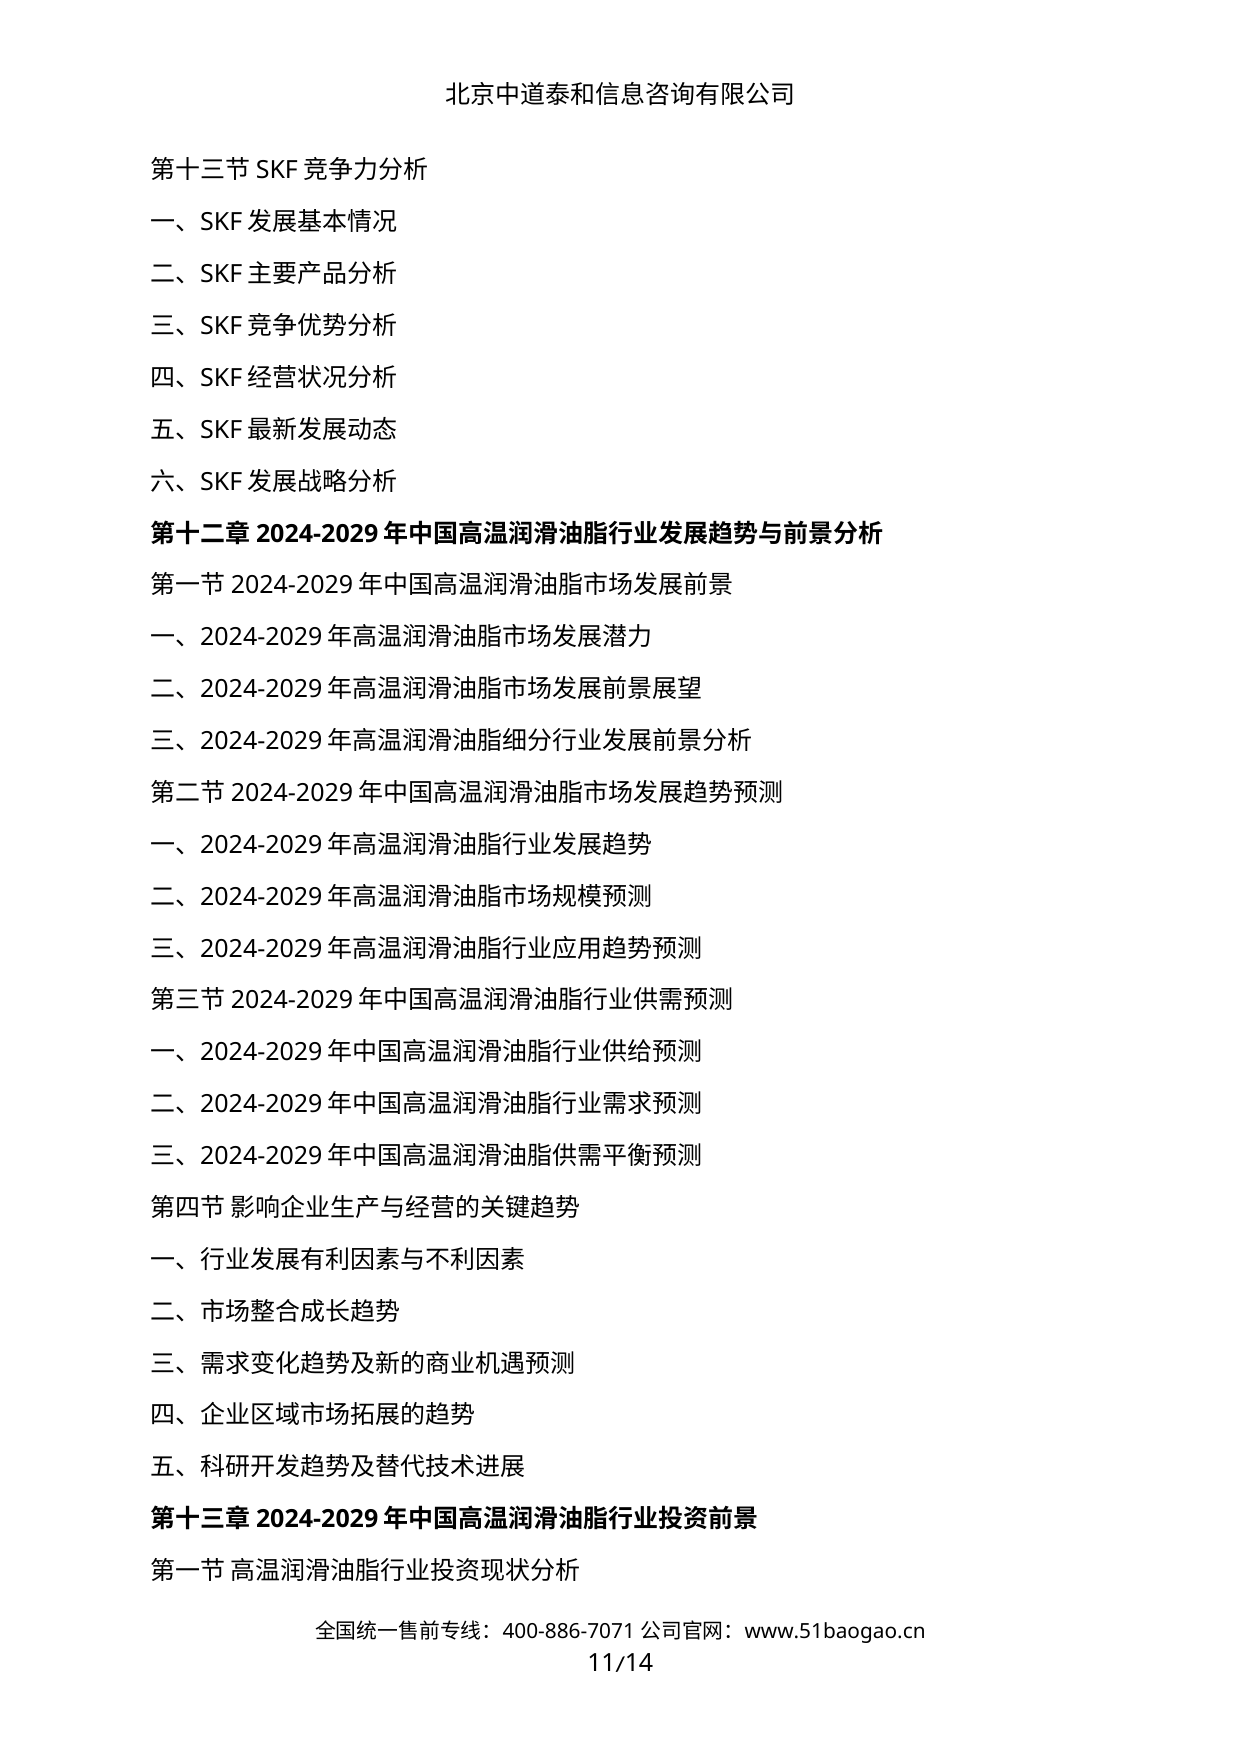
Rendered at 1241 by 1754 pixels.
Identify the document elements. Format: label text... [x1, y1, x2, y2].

text 二、2024-2029年高温润滑油脂市场规模预测 [150, 876, 1090, 912]
text 六、SKF发展战略分析 [150, 461, 1090, 497]
text 三、需求变化趋势及新的商业机遇预测 [150, 1343, 1090, 1379]
text 二、2024-2029年中国高温润滑油脂行业需求预测 [150, 1084, 1090, 1120]
text 三、SKF竞争优势分析 [150, 306, 1090, 342]
text 第十二章 2024-2029年中国高温润滑油脂行业发展趋势与前景分析 [150, 513, 1090, 549]
text 一、2024-2029年高温润滑油脂市场发展潜力 [150, 617, 1090, 653]
text 一、SKF发展基本情况 [150, 202, 1090, 238]
text 五、SKF最新发展动态 [150, 409, 1090, 446]
text 一、2024-2029年中国高温润滑油脂行业供给预测 [150, 1032, 1090, 1068]
text 一、2024-2029年高温润滑油脂行业发展趋势 [150, 824, 1090, 861]
text 第十三章 2024-2029年中国高温润滑油脂行业投资前景 [150, 1499, 1090, 1535]
text 二、2024-2029年高温润滑油脂市场发展前景展望 [150, 669, 1090, 705]
text 第一节 2024-2029年中国高温润滑油脂市场发展前景 [150, 565, 1090, 601]
text 第十三节 SKF竞争力分析 [150, 150, 1090, 186]
text 第四节 影响企业生产与经营的关键趋势 [150, 1187, 1090, 1224]
text 四、SKF经营状况分析 [150, 357, 1090, 394]
text 二、SKF主要产品分析 [150, 254, 1090, 290]
text 五、科研开发趋势及替代技术进展 [150, 1447, 1090, 1483]
text 三、2024-2029年高温润滑油脂细分行业发展前景分析 [150, 721, 1090, 757]
text 第二节 2024-2029年中国高温润滑油脂市场发展趋势预测 [150, 772, 1090, 809]
text 第一节 高温润滑油脂行业投资现状分析 [150, 1551, 1090, 1587]
text 四、企业区域市场拓展的趋势 [150, 1395, 1090, 1431]
text 三、2024-2029年高温润滑油脂行业应用趋势预测 [150, 928, 1090, 964]
text 二、市场整合成长趋势 [150, 1291, 1090, 1327]
text 一、行业发展有利因素与不利因素 [150, 1239, 1090, 1276]
text 第三节 2024-2029年中国高温润滑油脂行业供需预测 [150, 980, 1090, 1016]
text 三、2024-2029年中国高温润滑油脂供需平衡预测 [150, 1136, 1090, 1172]
